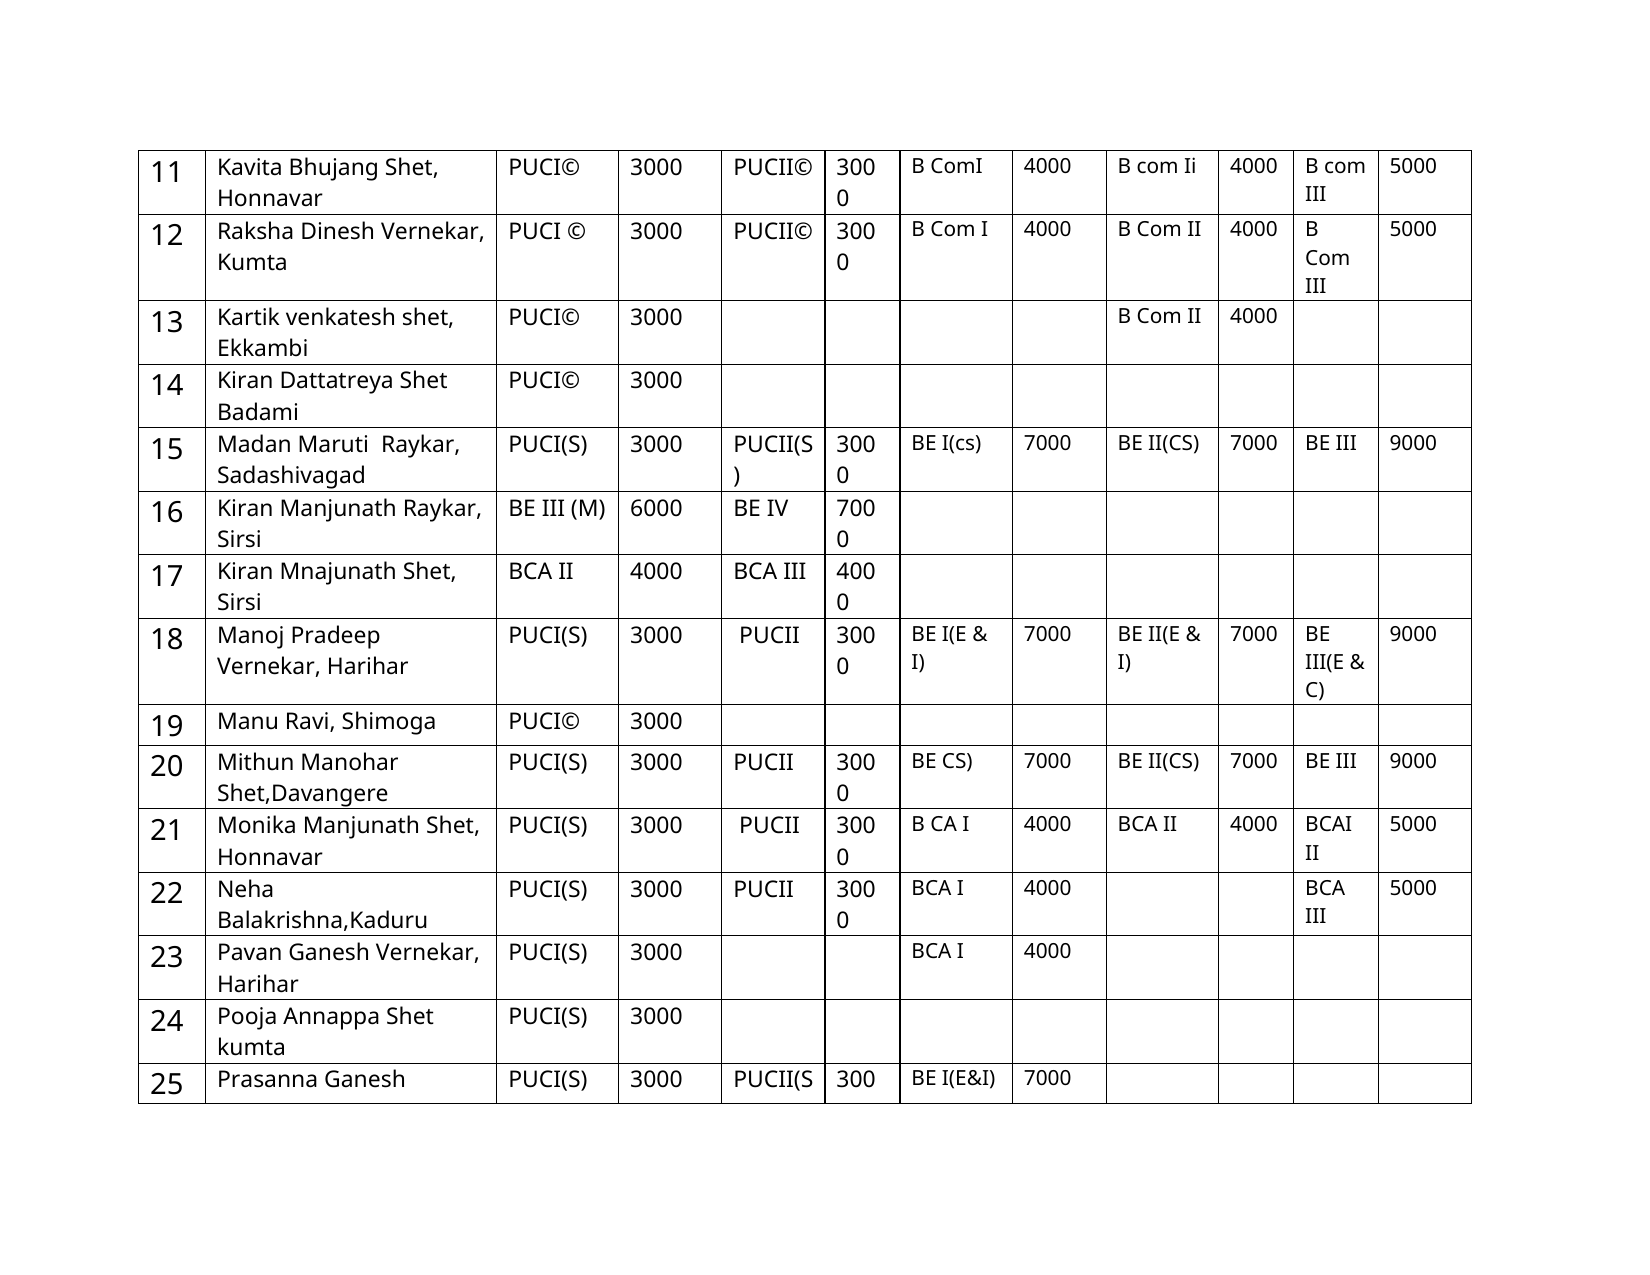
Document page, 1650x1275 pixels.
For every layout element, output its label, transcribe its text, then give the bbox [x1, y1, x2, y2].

table_cell PUCI© [497, 151, 618, 213]
table_cell [1107, 936, 1218, 999]
table_cell BE I(E & I) [901, 619, 1012, 704]
table_cell [1013, 365, 1106, 427]
table_cell 7000 [1013, 428, 1106, 491]
table_cell PUCII [722, 809, 824, 872]
table_cell 4000 [1013, 151, 1106, 213]
table_cell Kiran Manjunath Raykar, Sirsi [206, 492, 496, 554]
table_cell PUCII [722, 619, 824, 704]
table_cell [1294, 301, 1378, 363]
table_cell [1294, 555, 1378, 618]
table_cell 25 [139, 1064, 205, 1103]
table_cell PUCI© [497, 301, 618, 363]
table_cell PUCI© [497, 365, 618, 427]
table_cell BCA II [1107, 809, 1218, 872]
table_cell 3000 [619, 428, 721, 491]
table_cell 3000 [619, 1064, 721, 1103]
table_cell 4000 [1013, 215, 1106, 300]
table_cell [1379, 301, 1471, 363]
table_cell 14 [139, 365, 205, 427]
table_cell Raksha Dinesh Vernekar, Kumta [206, 215, 496, 300]
table_cell 18 [139, 619, 205, 704]
table_cell Madan Maruti Raykar, Sadashivagad [206, 428, 496, 491]
table_cell 3000 [826, 809, 899, 872]
table_cell 21 [139, 809, 205, 872]
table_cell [206, 1064, 496, 1103]
table_cell 7000 [1013, 1064, 1106, 1103]
table_cell [1013, 492, 1106, 554]
table_cell PUCI(S) [497, 1000, 618, 1062]
table_cell [901, 492, 1012, 554]
table_cell B ComI [901, 151, 1012, 213]
table_cell [1379, 1064, 1471, 1103]
table_cell [826, 365, 899, 427]
table_cell BCA I [901, 873, 1012, 935]
table_cell BE IV [722, 492, 824, 554]
table_cell BCA I [901, 936, 1012, 999]
table_cell [826, 1000, 899, 1062]
table_cell 4000 [1013, 936, 1106, 999]
table_cell [1107, 365, 1218, 427]
table_cell [1294, 365, 1378, 427]
table_cell 4000 [1219, 151, 1293, 213]
table_cell [1294, 936, 1378, 999]
table_cell Manoj Pradeep Vernekar, Harihar [206, 619, 496, 704]
table_cell 3000 [826, 619, 899, 704]
table_cell [1107, 705, 1218, 745]
table_cell [901, 555, 1012, 618]
table_cell PUCII(S) [722, 1064, 824, 1103]
table_cell Kiran Mnajunath Shet, Sirsi [206, 555, 496, 618]
table_cell PUCI© [497, 705, 618, 745]
table_cell Manu Ravi, Shimoga [206, 705, 496, 745]
table_cell 17 [139, 555, 205, 618]
table_cell Mithun Manohar Shet,Davangere [206, 746, 496, 808]
table_cell [901, 705, 1012, 745]
table_cell [722, 1000, 824, 1062]
table_cell 19 [139, 705, 205, 745]
table_cell 4000 [619, 555, 721, 618]
table_cell [826, 301, 899, 363]
table_cell [1107, 555, 1218, 618]
table_cell 6000 [619, 492, 721, 554]
table_cell 3000 [826, 1064, 899, 1103]
table_cell B com Ii [1107, 151, 1218, 213]
table_cell B com III [1294, 151, 1378, 213]
table_cell PUCI(S) [497, 428, 618, 491]
table_cell BE I(cs) [901, 428, 1012, 491]
table_cell 3000 [619, 873, 721, 935]
table_cell [1219, 936, 1293, 999]
table_cell [1219, 705, 1293, 745]
table_cell BE III [1294, 746, 1378, 808]
table_cell BE II(CS) [1107, 746, 1218, 808]
table_cell [722, 705, 824, 745]
table_cell [901, 365, 1012, 427]
table_cell Kiran Dattatreya Shet Badami [206, 365, 496, 427]
table_cell 3000 [619, 151, 721, 213]
table_cell [1107, 1000, 1218, 1062]
table_cell [1219, 365, 1293, 427]
table_cell 3000 [826, 151, 899, 213]
table_cell 9000 [1379, 619, 1471, 704]
table_cell 16 [139, 492, 205, 554]
table_cell [1294, 492, 1378, 554]
table_cell B Com III [1294, 215, 1378, 300]
table_cell [1379, 936, 1471, 999]
table_cell [1379, 365, 1471, 427]
table_cell [1219, 873, 1293, 935]
table_cell 7000 [1219, 619, 1293, 704]
table_cell Pavan Ganesh Vernekar, Harihar [206, 936, 496, 999]
table_cell 3000 [619, 619, 721, 704]
table_cell 13 [139, 301, 205, 363]
table_cell 4000 [1219, 809, 1293, 872]
table_cell PUCI(S) [497, 936, 618, 999]
table_cell Monika Manjunath Shet, Honnavar [206, 809, 496, 872]
table_cell [1013, 1000, 1106, 1062]
table_cell 3000 [826, 428, 899, 491]
table_cell [826, 936, 899, 999]
table_cell 7000 [1219, 428, 1293, 491]
table_cell 4000 [826, 555, 899, 618]
table_cell BE II(CS) [1107, 428, 1218, 491]
table_cell 3000 [619, 301, 721, 363]
table_cell [1219, 1064, 1293, 1103]
table_cell 9000 [1379, 428, 1471, 491]
table_cell Pooja Annappa Shet kumta [206, 1000, 496, 1062]
table_cell 20 [139, 746, 205, 808]
table_cell 3000 [826, 215, 899, 300]
table_cell B Com I [901, 215, 1012, 300]
table_cell PUCI(S) [497, 619, 618, 704]
table_cell 7000 [1219, 746, 1293, 808]
table_cell PUCII(S) [722, 428, 824, 491]
table_cell BE III [1294, 428, 1378, 491]
table_cell [1013, 301, 1106, 363]
table_cell [1107, 873, 1218, 935]
table_cell 23 [139, 936, 205, 999]
table_cell [1107, 1064, 1218, 1103]
table_cell 3000 [826, 873, 899, 935]
table_cell BE CS) [901, 746, 1012, 808]
table_cell [1219, 492, 1293, 554]
table_cell [1294, 705, 1378, 745]
table_cell 15 [139, 428, 205, 491]
table_cell PUCII© [722, 151, 824, 213]
table_cell PUCII© [722, 215, 824, 300]
table_cell [826, 705, 899, 745]
table_cell [1379, 492, 1471, 554]
table_cell [1294, 1000, 1378, 1062]
table_cell PUCI © [497, 215, 618, 300]
table_cell BE III(E & C) [1294, 619, 1378, 704]
table_cell BCAI II [1294, 809, 1378, 872]
table_cell 3000 [826, 746, 899, 808]
table_cell 3000 [619, 705, 721, 745]
table_cell 3000 [619, 936, 721, 999]
table_cell PUCI(S) [497, 873, 618, 935]
table_cell 4000 [1219, 215, 1293, 300]
table_cell BCA III [722, 555, 824, 618]
table_cell 7000 [1013, 619, 1106, 704]
table_cell BCA III [1294, 873, 1378, 935]
table_cell B Com II [1107, 215, 1218, 300]
table_cell 3000 [619, 809, 721, 872]
table_cell [1379, 1000, 1471, 1062]
table_cell PUCI(S) [497, 1064, 618, 1103]
table_cell 22 [139, 873, 205, 935]
table_cell [1013, 705, 1106, 745]
table_cell 7000 [1013, 746, 1106, 808]
table_cell 3000 [619, 1000, 721, 1062]
table_cell [901, 1000, 1012, 1062]
table_cell 3000 [619, 215, 721, 300]
table_cell PUCI(S) [497, 809, 618, 872]
table_cell [1219, 1000, 1293, 1062]
table_cell 5000 [1379, 873, 1471, 935]
table_cell B CA I [901, 809, 1012, 872]
table_cell Kavita Bhujang Shet, Honnavar [206, 151, 496, 213]
table_cell Kartik venkatesh shet, Ekkambi [206, 301, 496, 363]
table_cell [1379, 705, 1471, 745]
table_cell 11 [139, 151, 205, 213]
table_cell [722, 365, 824, 427]
table_cell BCA II [497, 555, 618, 618]
table_cell B Com II [1107, 301, 1218, 363]
table_cell PUCII [722, 873, 824, 935]
table_cell 4000 [1013, 873, 1106, 935]
table_cell [1379, 555, 1471, 618]
table_cell 7000 [826, 492, 899, 554]
table_cell 5000 [1379, 215, 1471, 300]
table_cell 9000 [1379, 746, 1471, 808]
table_cell BE II(E & I) [1107, 619, 1218, 704]
table_cell [722, 301, 824, 363]
table_cell 5000 [1379, 151, 1471, 213]
table_cell 24 [139, 1000, 205, 1062]
table_cell PUCII [722, 746, 824, 808]
table_cell [901, 301, 1012, 363]
table_cell 4000 [1013, 809, 1106, 872]
table_cell 3000 [619, 365, 721, 427]
table_cell [1013, 555, 1106, 618]
table_cell PUCI(S) [497, 746, 618, 808]
table_cell [1294, 1064, 1378, 1103]
table_cell [1219, 555, 1293, 618]
table_cell BE III (M) [497, 492, 618, 554]
table_cell [722, 936, 824, 999]
table_cell 4000 [1219, 301, 1293, 363]
table_cell Neha Balakrishna,Kaduru [206, 873, 496, 935]
table_cell 5000 [1379, 809, 1471, 872]
table_cell 12 [139, 215, 205, 300]
table_cell BE I(E&I) [901, 1064, 1012, 1103]
table_cell 3000 [619, 746, 721, 808]
table_cell [1107, 492, 1218, 554]
